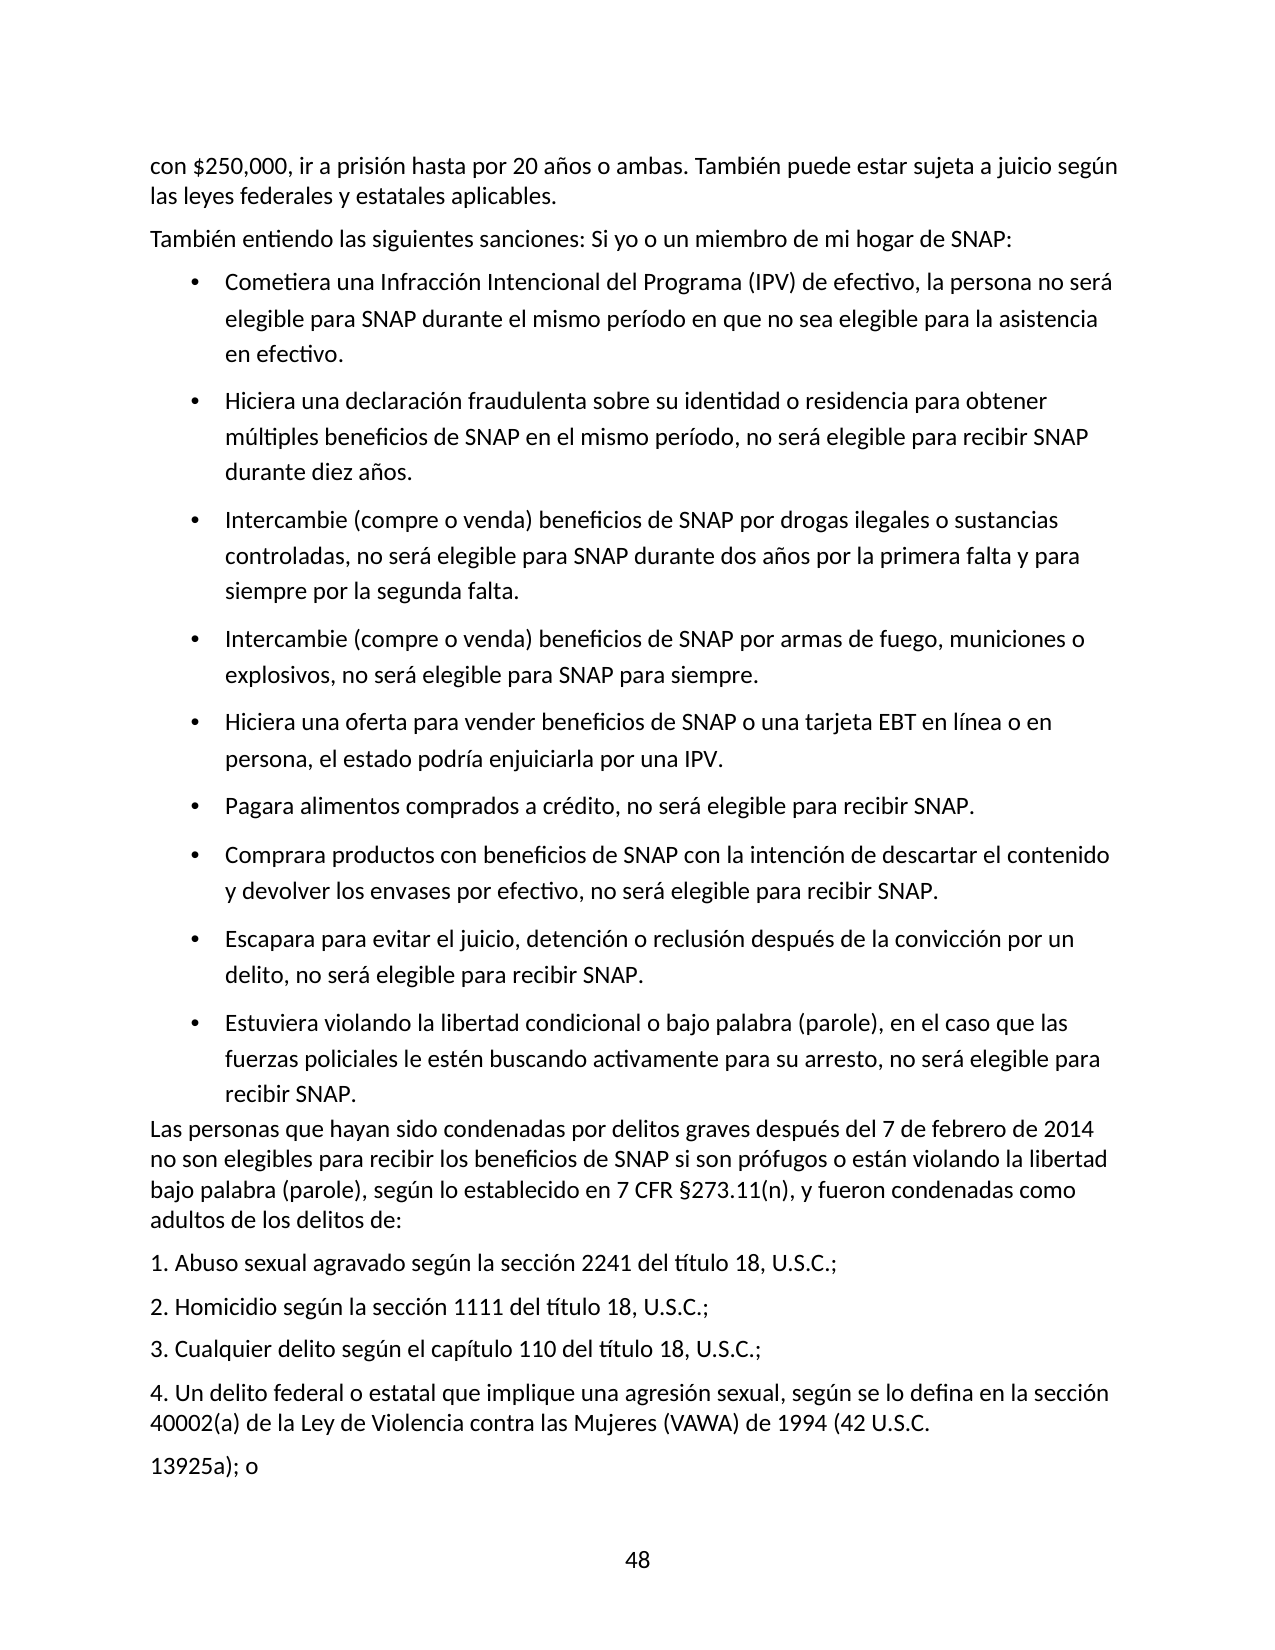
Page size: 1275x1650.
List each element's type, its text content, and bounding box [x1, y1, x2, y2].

list Comprara productos con beneficios de SNAP con la intención de descartar el contenido y devolver los envases por efectivo, no será elegible para recibir SNAP. [187, 839, 1125, 906]
text También entiendo las siguientes sanciones: Si yo o un miembro de mi hogar de SNAP: [150, 223, 1125, 254]
list Escapara para evitar el juicio, detención o reclusión después de la convicción por un delito, no será elegible para recibir SNAP. [187, 923, 1125, 990]
text 4. Un delito federal o estatal que implique una agresión sexual, según se lo defina en la sección 40002(a) de la Ley de Violencia contra las Mujeres (VAWA) de 1994 (42 U.S.C. [150, 1377, 1125, 1438]
list Hiciera una declaración fraudulenta sobre su identidad o residencia para obtener múltiples beneficios de SNAP en el mismo período, no será elegible para recibir SNAP durante diez años. [187, 385, 1125, 487]
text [150, 150, 1125, 211]
list Cometiera una Infracción Intencional del Programa (IPV) de efectivo, la persona no será elegible para SNAP durante el mismo período en que no sea elegible para la asistencia en efectivo. [187, 267, 1125, 368]
list Hiciera una oferta para vender beneficios de SNAP o una tarjeta EBT en línea o en persona, el estado podría enjuiciarla por una IPV. [187, 707, 1125, 773]
text Las personas que hayan sido condenadas por delitos graves después del 7 de febrero de 2014 no son elegibles para recibir los beneficios de SNAP si son prófugos o están violando la libertad bajo palabra (parole), según lo establecido en 7 CFR §273.11(n), y fueron condenadas como adultos de los delitos de: [150, 1113, 1125, 1235]
text 3. Cualquier delito según el capítulo 110 del título 18, U.S.C.; [150, 1334, 1125, 1364]
text 13925a); o [150, 1450, 1125, 1481]
list Estuviera violando la libertad condicional o bajo palabra (parole), en el caso que las fuerzas policiales le estén buscando activamente para su arresto, no será elegible para recibir SNAP. [187, 1007, 1125, 1108]
text 2. Homicidio según la sección 1111 del título 18, U.S.C.; [150, 1291, 1125, 1321]
list Pagara alimentos comprados a crédito, no será elegible para recibir SNAP. [187, 790, 1125, 822]
list Intercambie (compre o venda) beneficios de SNAP por armas de fuego, municiones o explosivos, no será elegible para SNAP para siempre. [187, 623, 1125, 689]
text 1. Abuso sexual agravado según la sección 2241 del título 18, U.S.C.; [150, 1248, 1125, 1278]
list Intercambie (compre o venda) beneficios de SNAP por drogas ilegales o sustancias controladas, no será elegible para SNAP durante dos años por la primera falta y para siempre por la segunda falta. [187, 504, 1125, 606]
